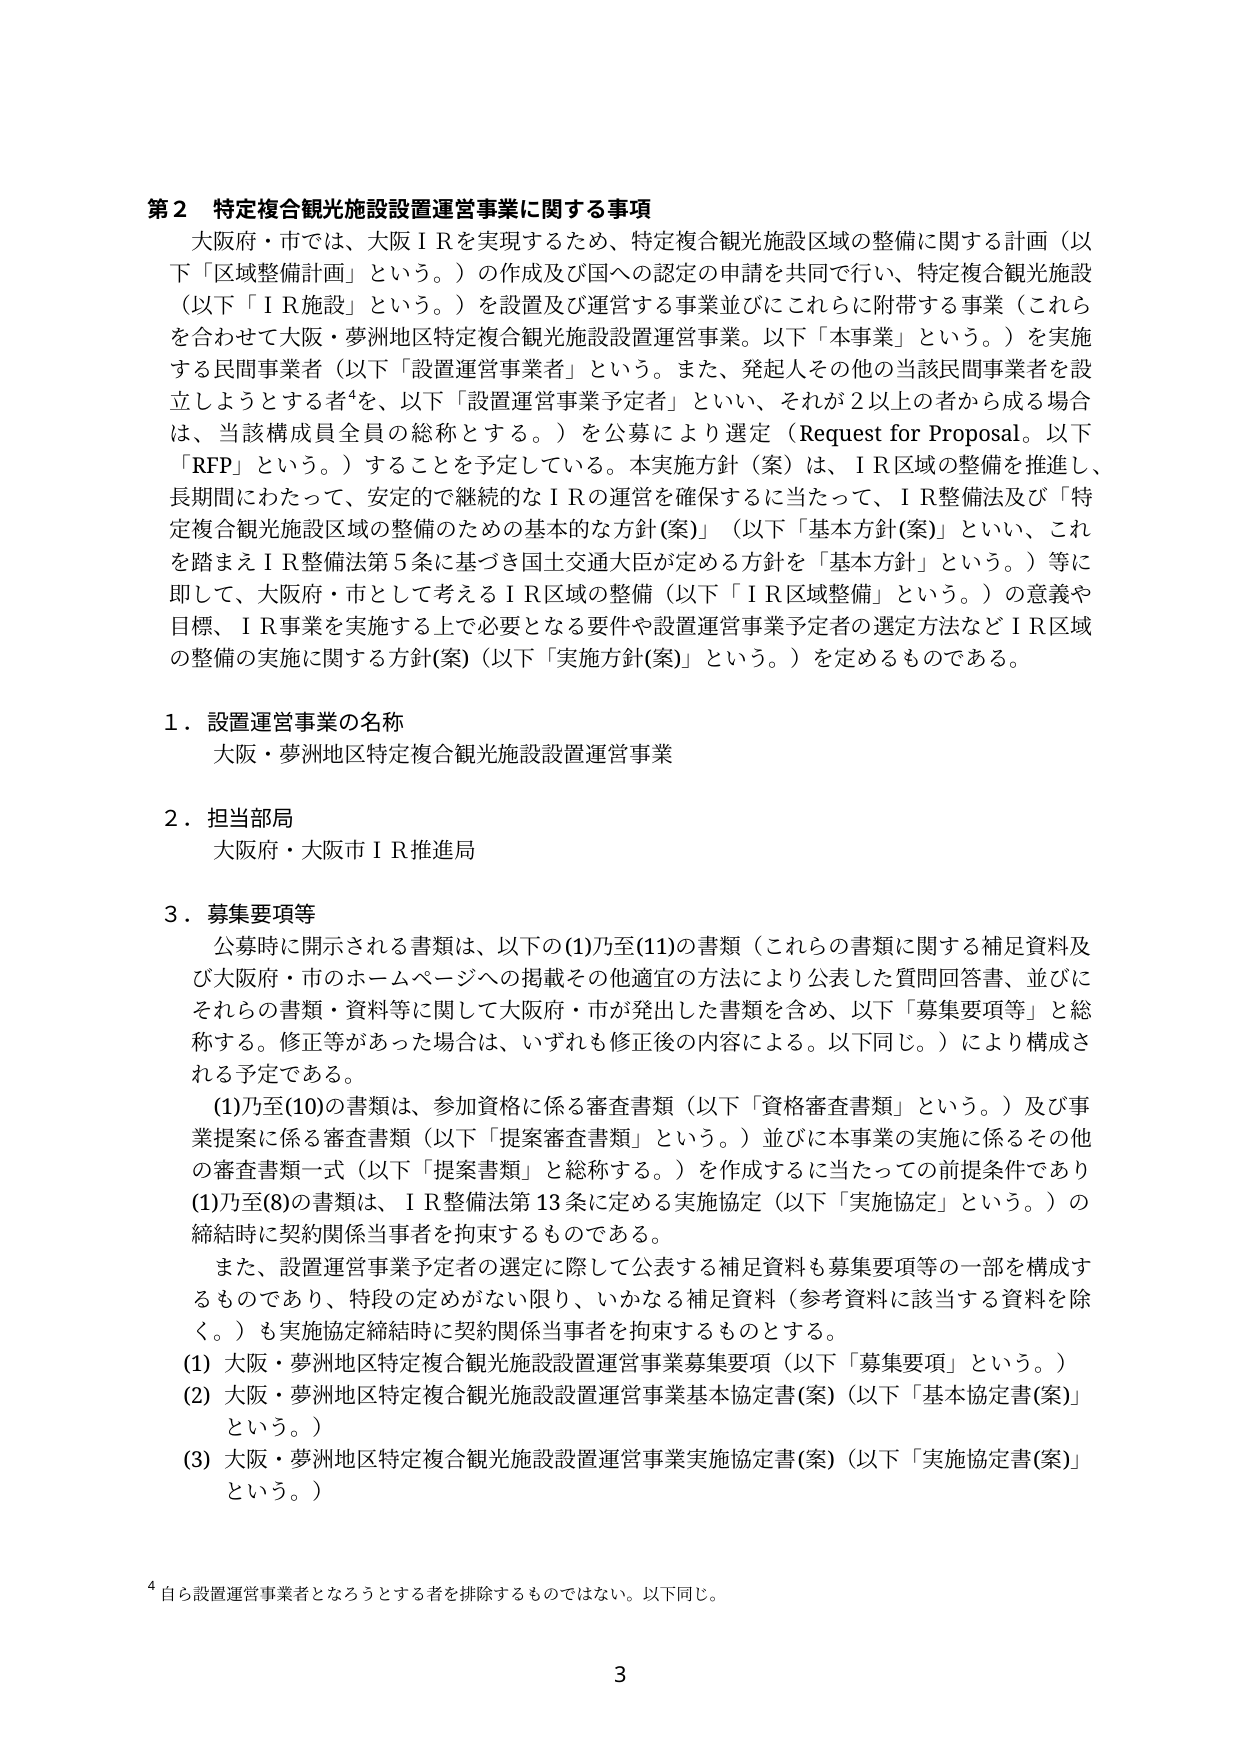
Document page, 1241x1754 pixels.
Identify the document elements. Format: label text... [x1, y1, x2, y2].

text 大阪府・市では、大阪ＩＲを実現するため、特定複合観光施設区域の整備に関する計画（以下「区域整備計画」という。）の作成及び国への認定の申請を共同で行い、特定複合観光施設（以下「ＩＲ施設」という。）を設置及び運営する事業並びにこれらに附帯する事業（これらを合わせて大阪・夢洲地区特定複合観光施設設置運営事業。以下「本事業」という。）を実施する民間事業者（以下「設置運営事業者」という。また、発起人その他の当該民間事業者を設立しようとする者を、以下「設置運営事業予定者」といい、それが２以上の者から成る場合は、当該構成員全員の総称とする。）を公募により選定（Request for Proposal。以下「RFP」という。）することを予定している。本実施方針（案）は、ＩＲ区域の整備を推進し、長期間にわたって、安定的で継続的なＩＲの運営を確保するに当たって、ＩＲ整備法及び「特定複合観光施設区域の整備のための基本的な方針(案)」（以下「基本方針(案)」といい、これを踏まえＩＲ整備法第５条に基づき国土交通大臣が定める方針を「基本方針」という。）等に即して、大阪府・市として考えるＩＲ区域の整備（以下「ＩＲ区域整備」という。）の意義や目標、ＩＲ事業を実施する上で必要となる要件や設置運営事業予定者の選定方法などＩＲ区域の整備の実施に関する方針(案)（以下「実施方針(案)」という。）を定めるものである。 [169, 224, 1092, 673]
text 大阪・夢洲地区特定複合観光施設設置運営事業 [191, 737, 1092, 769]
text また、設置運営事業予定者の選定に際して公表する補足資料も募集要項等の一部を構成するものであり、特段の定めがない限り、いかなる補足資料（参考資料に該当する資料を除く。）も実施協定締結時に契約関係当事者を拘束するものとする。 [191, 1249, 1092, 1346]
text 公募時に開示される書類は、以下の(1)乃至(11)の書類（これらの書類に関する補足資料及び大阪府・市のホームページへの掲載その他適宜の方法により公表した質問回答書、並びにそれらの書類・資料等に関して大阪府・市が発出した書類を含め、以下「募集要項等」と総称する。修正等があった場合は、いずれも修正後の内容による。以下同じ。）により構成される予定である。 [191, 929, 1092, 1089]
list 大阪・夢洲地区特定複合観光施設設置運営事業実施協定書(案)（以下「実施協定書(案)」という。） [183, 1442, 1092, 1506]
list 大阪・夢洲地区特定複合観光施設設置運営事業基本協定書(案)（以下「基本協定書(案)」という。） [183, 1378, 1092, 1442]
list 大阪・夢洲地区特定複合観光施設設置運営事業募集要項（以下「募集要項」という。） [183, 1346, 1092, 1378]
text 大阪府・大阪市ＩＲ推進局 [191, 833, 1092, 864]
subtitle 設置運営事業の名称 [160, 705, 1092, 737]
subtitle 第２ 特定複合観光施設設置運営事業に関する事項 [148, 192, 1092, 224]
subtitle 募集要項等 [160, 897, 1092, 929]
subtitle 担当部局 [160, 801, 1092, 833]
text (1)乃至(10)の書類は、参加資格に係る審査書類（以下「資格審査書類」という。）及び事業提案に係る審査書類（以下「提案審査書類」という。）並びに本事業の実施に係るその他の審査書類一式（以下「提案書類」と総称する。）を作成するに当たっての前提条件であり、(1)乃至(8)の書類は、ＩＲ整備法第13条に定める実施協定（以下「実施協定」という。）の締結時に契約関係当事者を拘束するものである。 [191, 1089, 1092, 1249]
